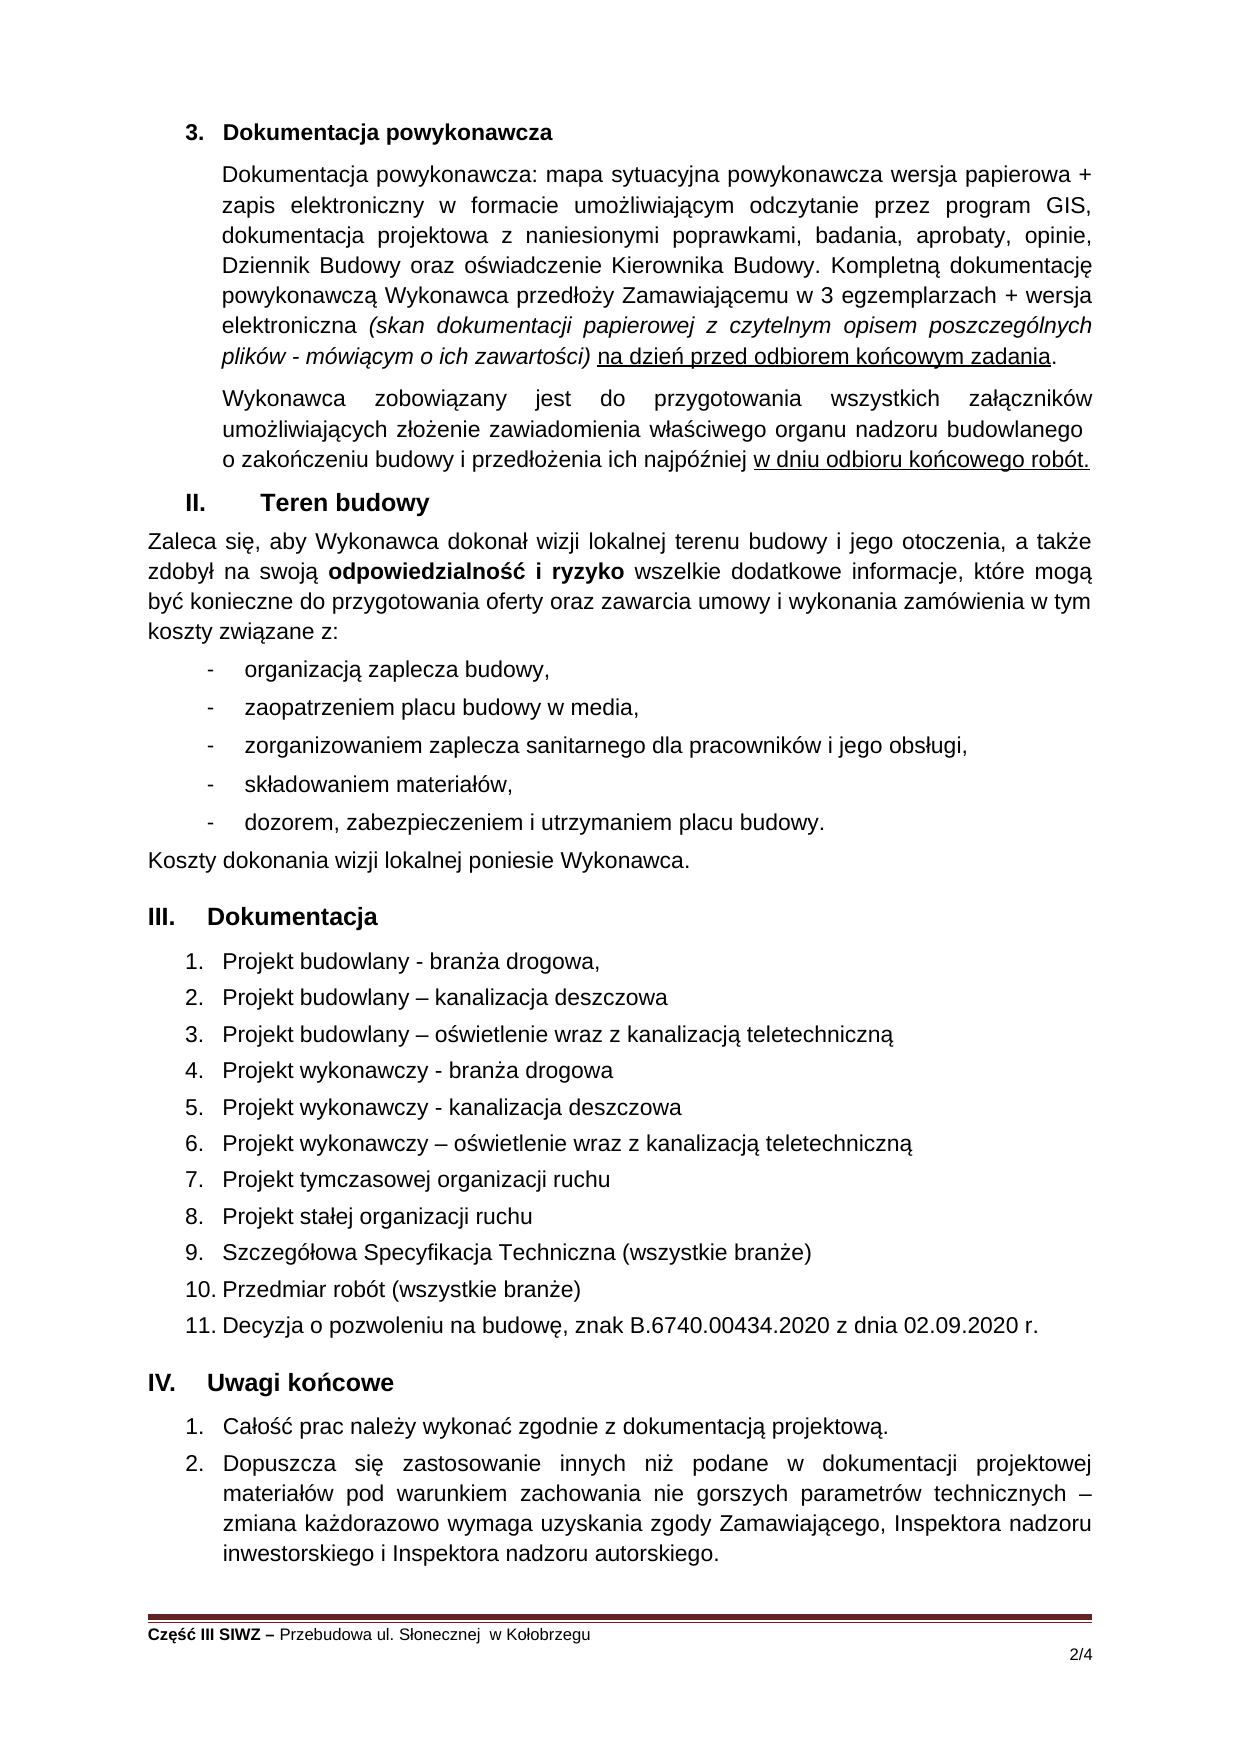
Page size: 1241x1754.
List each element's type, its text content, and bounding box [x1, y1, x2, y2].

list zorganizowaniem zaplecza sanitarnego dla pracowników i jego obsługi, [207, 732, 1092, 760]
list zaopatrzeniem placu budowy w media, [207, 693, 1092, 721]
list Teren budowy [185, 488, 1092, 517]
list Dopuszcza się zastosowanie innych niż podane w dokumentacji projektowej materiałów pod warunkiem zachowania nie gorszych parametrów technicznych – zmiana każdorazowo wymaga uzyskania zgody Zamawiającego, Inspektora nadzoru inwestorskiego i Inspektora nadzoru autorskiego. [185, 1449, 1092, 1566]
list dozorem, zabezpieczeniem i utrzymaniem placu budowy. [207, 808, 1092, 837]
list Projekt tymczasowej organizacji ruchu [185, 1166, 1092, 1193]
list Całość prac należy wykonać zgodnie z dokumentacją projektową. [185, 1413, 1092, 1439]
text Zaleca się, aby Wykonawca dokonał wizji lokalnej terenu budowy i jego otoczenia, a także zdobył na swoją odpowiedzialność i ryzyko wszelkie dodatkowe informacje, które mogą być konieczne do przygotowania oferty oraz zawarcia umowy i wykonania zamówienia w tym koszty związane z: [148, 528, 1092, 645]
list Dokumentacja powykonawcza [185, 119, 1092, 145]
list Szczegółowa Specyfikacja Techniczna (wszystkie branże) [185, 1239, 1092, 1266]
text Wykonawca zobowiązany jest do przygotowania wszystkich załączników umożliwiających złożenie zawiadomienia właściwego organu nadzoru budowlanego o zakończeniu budowy i przedłożenia ich najpóźniej w dniu odbioru końcowego robót. [222, 385, 1092, 472]
list Projekt budowlany - branża drogowa, [185, 948, 1092, 974]
list Przedmiar robót (wszystkie branże) [185, 1276, 1092, 1302]
list Projekt wykonawczy – oświetlenie wraz z kanalizacją teletechniczną [185, 1130, 1092, 1156]
list Projekt wykonawczy - kanalizacja deszczowa [185, 1093, 1092, 1120]
text Koszty dokonania wizji lokalnej poniesie Wykonawca. [148, 847, 1092, 873]
list Decyzja o pozwoleniu na budowę, znak B.6740.00434.2020 z dnia 02.09.2020 r. [185, 1312, 1092, 1339]
list Projekt budowlany – kanalizacja deszczowa [185, 984, 1092, 1011]
text Dokumentacja powykonawcza: mapa sytuacyjna powykonawcza wersja papierowa + zapis elektroniczny w formacie umożliwiającym odczytanie przez program GIS, dokumentacja projektowa z naniesionymi poprawkami, badania, aprobaty, opinie, Dziennik Budowy oraz oświadczenie Kierownika Budowy. Kompletną dokumentację powykonawczą Wykonawca przedłoży Zamawiającemu w 3 egzemplarzach + wersja elektroniczna (skan dokumentacji papierowej z czytelnym opisem poszczególnych plików - mówiącym o ich zawartości) na dzień przed odbiorem końcowym zadania. [222, 161, 1092, 369]
list organizacją zaplecza budowy, [207, 655, 1092, 683]
list Projekt stałej organizacji ruchu [185, 1203, 1092, 1229]
list składowaniem materiałów, [207, 770, 1092, 798]
list Projekt budowlany – oświetlenie wraz z kanalizacją teletechniczną [185, 1021, 1092, 1047]
list Projekt wykonawczy - branża drogowa [185, 1057, 1092, 1083]
subtitle Uwagi końcowe [148, 1367, 1092, 1396]
subtitle Dokumentacja [148, 902, 1092, 931]
